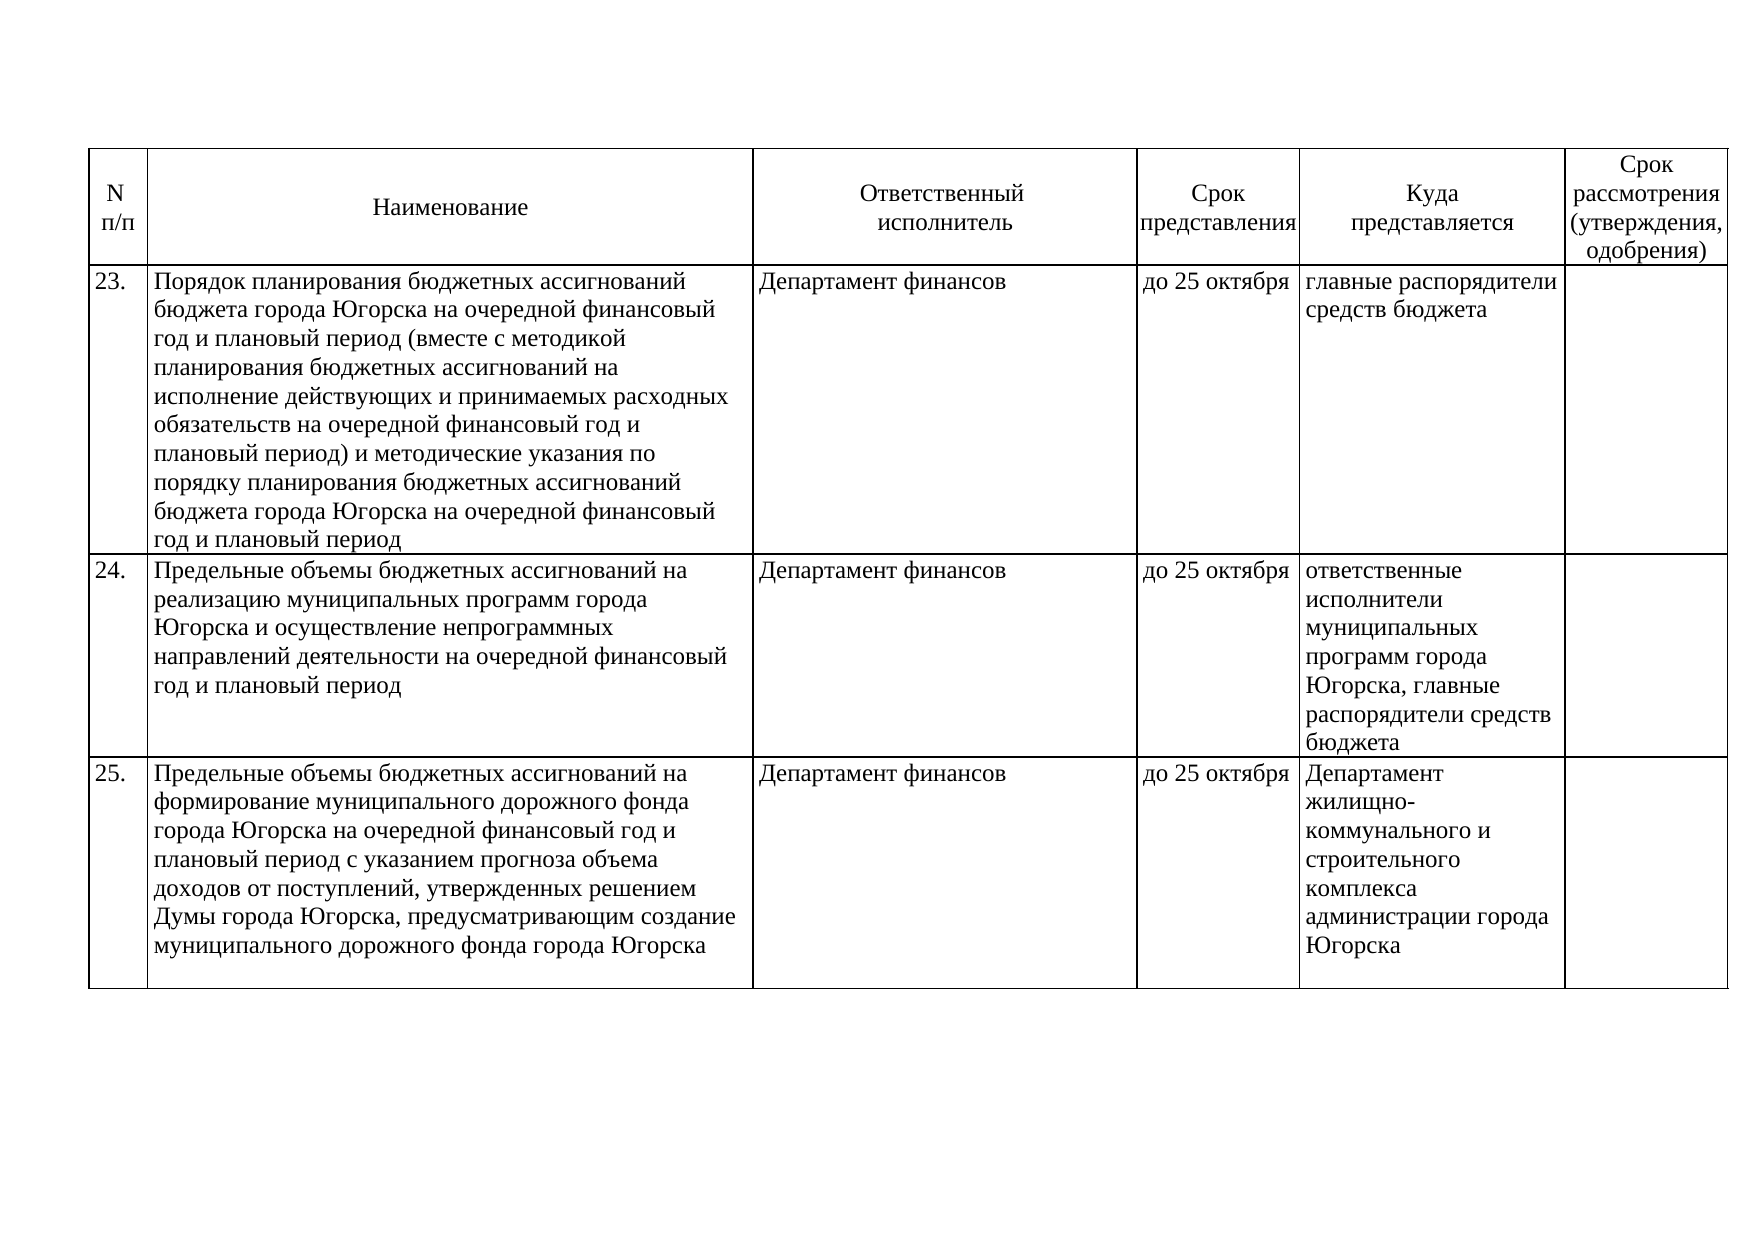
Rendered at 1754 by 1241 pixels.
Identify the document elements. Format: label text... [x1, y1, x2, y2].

table_header Куда представляется [1300, 149, 1564, 264]
table_cell Предельные объемы бюджетных ассигнований на реализацию муниципальных программ города Югорска и осуществление непрограммных направлений деятельности на очередной финансовый год и плановый период [148, 555, 752, 756]
table_cell Департамент финансов [754, 555, 1136, 756]
table_cell до 25 октября [1138, 758, 1299, 988]
table_header Срок представления [1138, 149, 1299, 264]
table_cell Департамент финансов [754, 266, 1136, 553]
table_cell [1566, 758, 1727, 988]
table_cell ответственные исполнители муниципальных программ города Югорска, главные распорядители средств бюджета [1300, 555, 1564, 756]
table_cell [90, 758, 147, 988]
table_cell Предельные объемы бюджетных ассигнований на формирование муниципального дорожного фонда города Югорска на очередной финансовый год и плановый период с указанием прогноза объема доходов от поступлений, утвержденных решением Думы города Югорска, предусматривающим создание муниципального дорожного фонда города Югорска [148, 758, 752, 988]
table_cell Порядок планирования бюджетных ассигнований бюджета города Югорска на очередной финансовый год и плановый период (вместе с методикой планирования бюджетных ассигнований на исполнение действующих и принимаемых расходных обязательств на очередной финансовый год и плановый период) и методические указания по порядку планирования бюджетных ассигнований бюджета города Югорска на очередной финансовый год и плановый период [148, 266, 752, 553]
table_header Срок рассмотрения (утверждения, одобрения) [1566, 149, 1727, 264]
table_cell [90, 555, 147, 756]
table_cell Департамент финансов [754, 758, 1136, 988]
table_header Наименование [148, 149, 752, 264]
table_cell до 25 октября [1138, 555, 1299, 756]
table_cell главные распорядители средств бюджета [1300, 266, 1564, 553]
table_cell до 25 октября [1138, 266, 1299, 553]
table_header Ответственный исполнитель [754, 149, 1136, 264]
table_cell [1566, 266, 1727, 553]
table_header N п/п [90, 149, 147, 264]
table_cell [1566, 555, 1727, 756]
table_cell Департамент жилищно-коммунального и строительного комплекса администрации города Югорска [1300, 758, 1564, 988]
table_cell [90, 266, 147, 553]
